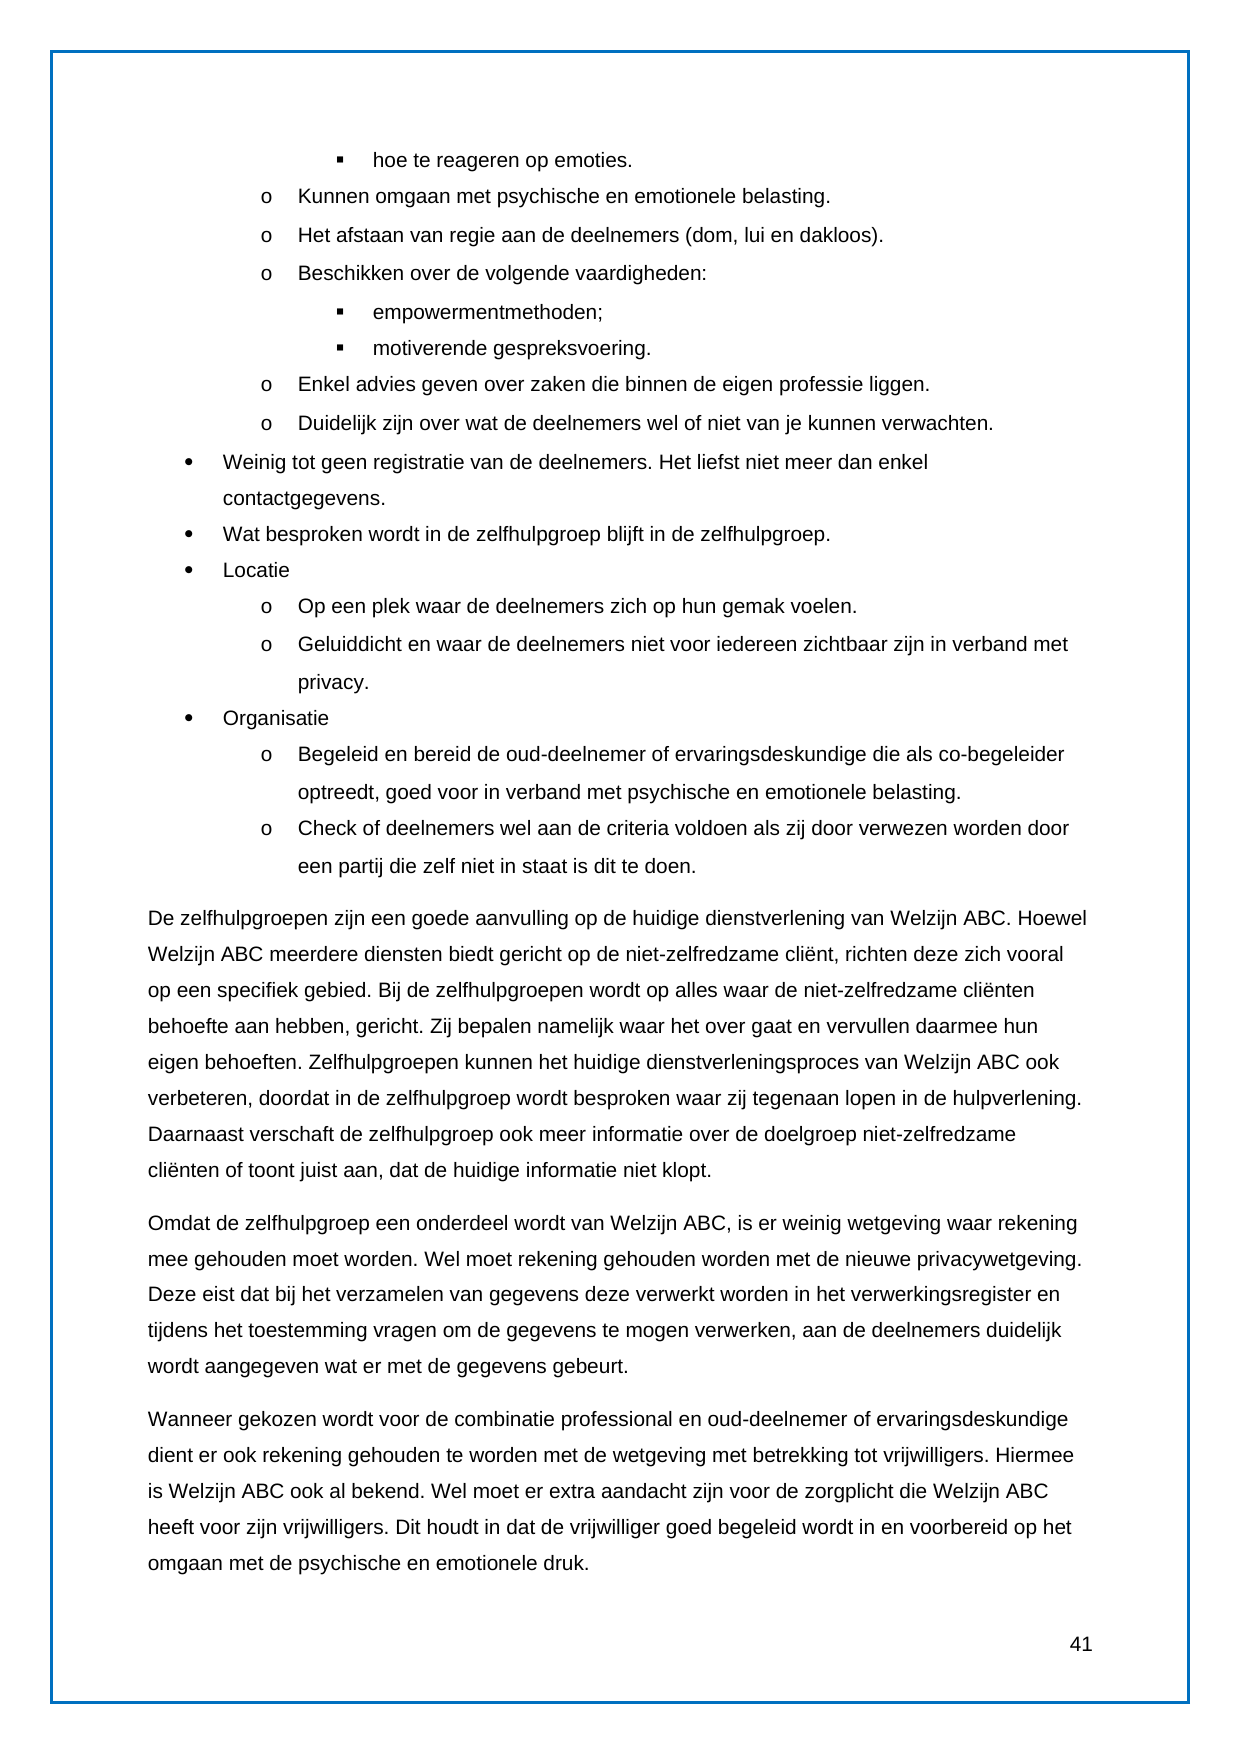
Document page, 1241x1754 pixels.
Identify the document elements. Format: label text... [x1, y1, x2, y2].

list Kunnen omgaan met psychische en emotionele belasting. [260, 184, 1093, 209]
list motiverende gespreksvoering. [335, 336, 1093, 360]
list hoe te reageren op emoties. [335, 148, 1093, 172]
list Wat besproken wordt in de zelfhulpgroep blijft in de zelfhulpgroep. [185, 521, 1093, 546]
list Op een plek waar de deelnemers zich op hun gemak voelen. [260, 593, 1093, 619]
list Weinig tot geen registratie van de deelnemers. Het liefst niet meer dan enkel contactgegevens. [185, 449, 1093, 509]
list empowermentmethoden; [335, 300, 1093, 324]
list Organisatie [185, 706, 1093, 730]
text Wanneer gekozen wordt voor de combinatie professional en oud-deelnemer of ervaringsdeskundige dient er ook rekening gehouden te worden met de wetgeving met betrekking tot vrijwilligers. Hiermee is Welzijn ABC ook al bekend. Wel moet er extra aandacht zijn voor de zorgplicht die Welzijn ABC heeft voor zijn vrijwilligers. Dit houdt in dat de vrijwilliger goed begeleid wordt in en voorbereid op het omgaan met de psychische en emotionele druk. [148, 1407, 1093, 1574]
list Begeleid en bereid de oud-deelnemer of ervaringsdeskundige die als co-begeleider optreedt, goed voor in verband met psychische en emotionele belasting. [260, 742, 1093, 804]
list Enkel advies geven over zaken die binnen de eigen professie liggen. [260, 372, 1093, 398]
list Het afstaan van regie aan de deelnemers (dom, lui en dakloos). [260, 222, 1093, 248]
list Geluiddicht en waar de deelnemers niet voor iedereen zichtbaar zijn in verband met privacy. [260, 632, 1093, 694]
list Locatie [185, 557, 1093, 582]
text De zelfhulpgroepen zijn een goede aanvulling op de huidige dienstverlening van Welzijn ABC. Hoewel Welzijn ABC meerdere diensten biedt gericht op de niet-zelfredzame cliënt, richten deze zich vooral op een specifiek gebied. Bij de zelfhulpgroepen wordt op alles waar de niet-zelfredzame cliënten behoefte aan hebben, gericht. Zij bepalen namelijk waar het over gaat en vervullen daarmee hun eigen behoeften. Zelfhulpgroepen kunnen het huidige dienstverleningsproces van Welzijn ABC ook verbeteren, doordat in de zelfhulpgroep wordt besproken waar zij tegenaan lopen in de hulpverlening. Daarnaast verschaft de zelfhulpgroep ook meer informatie over de doelgroep niet-zelfredzame cliënten of toont juist aan, dat de huidige informatie niet klopt. [148, 906, 1093, 1182]
list Duidelijk zijn over wat de deelnemers wel of niet van je kunnen verwachten. [260, 411, 1093, 437]
list Beschikken over de volgende vaardigheden: [260, 261, 1093, 287]
text Omdat de zelfhulpgroep een onderdeel wordt van Welzijn ABC, is er weinig wetgeving waar rekening mee gehouden moet worden. Wel moet rekening gehouden worden met de nieuwe privacywetgeving. Deze eist dat bij het verzamelen van gegevens deze verwerkt worden in het verwerkingsregister en tijdens het toestemming vragen om de gegevens te mogen verwerken, aan de deelnemers duidelijk wordt aangegeven wat er met de gegevens gebeurt. [148, 1210, 1093, 1378]
list Check of deelnemers wel aan de criteria voldoen als zij door verwezen worden door een partij die zelf niet in staat is dit te doen. [260, 816, 1093, 878]
